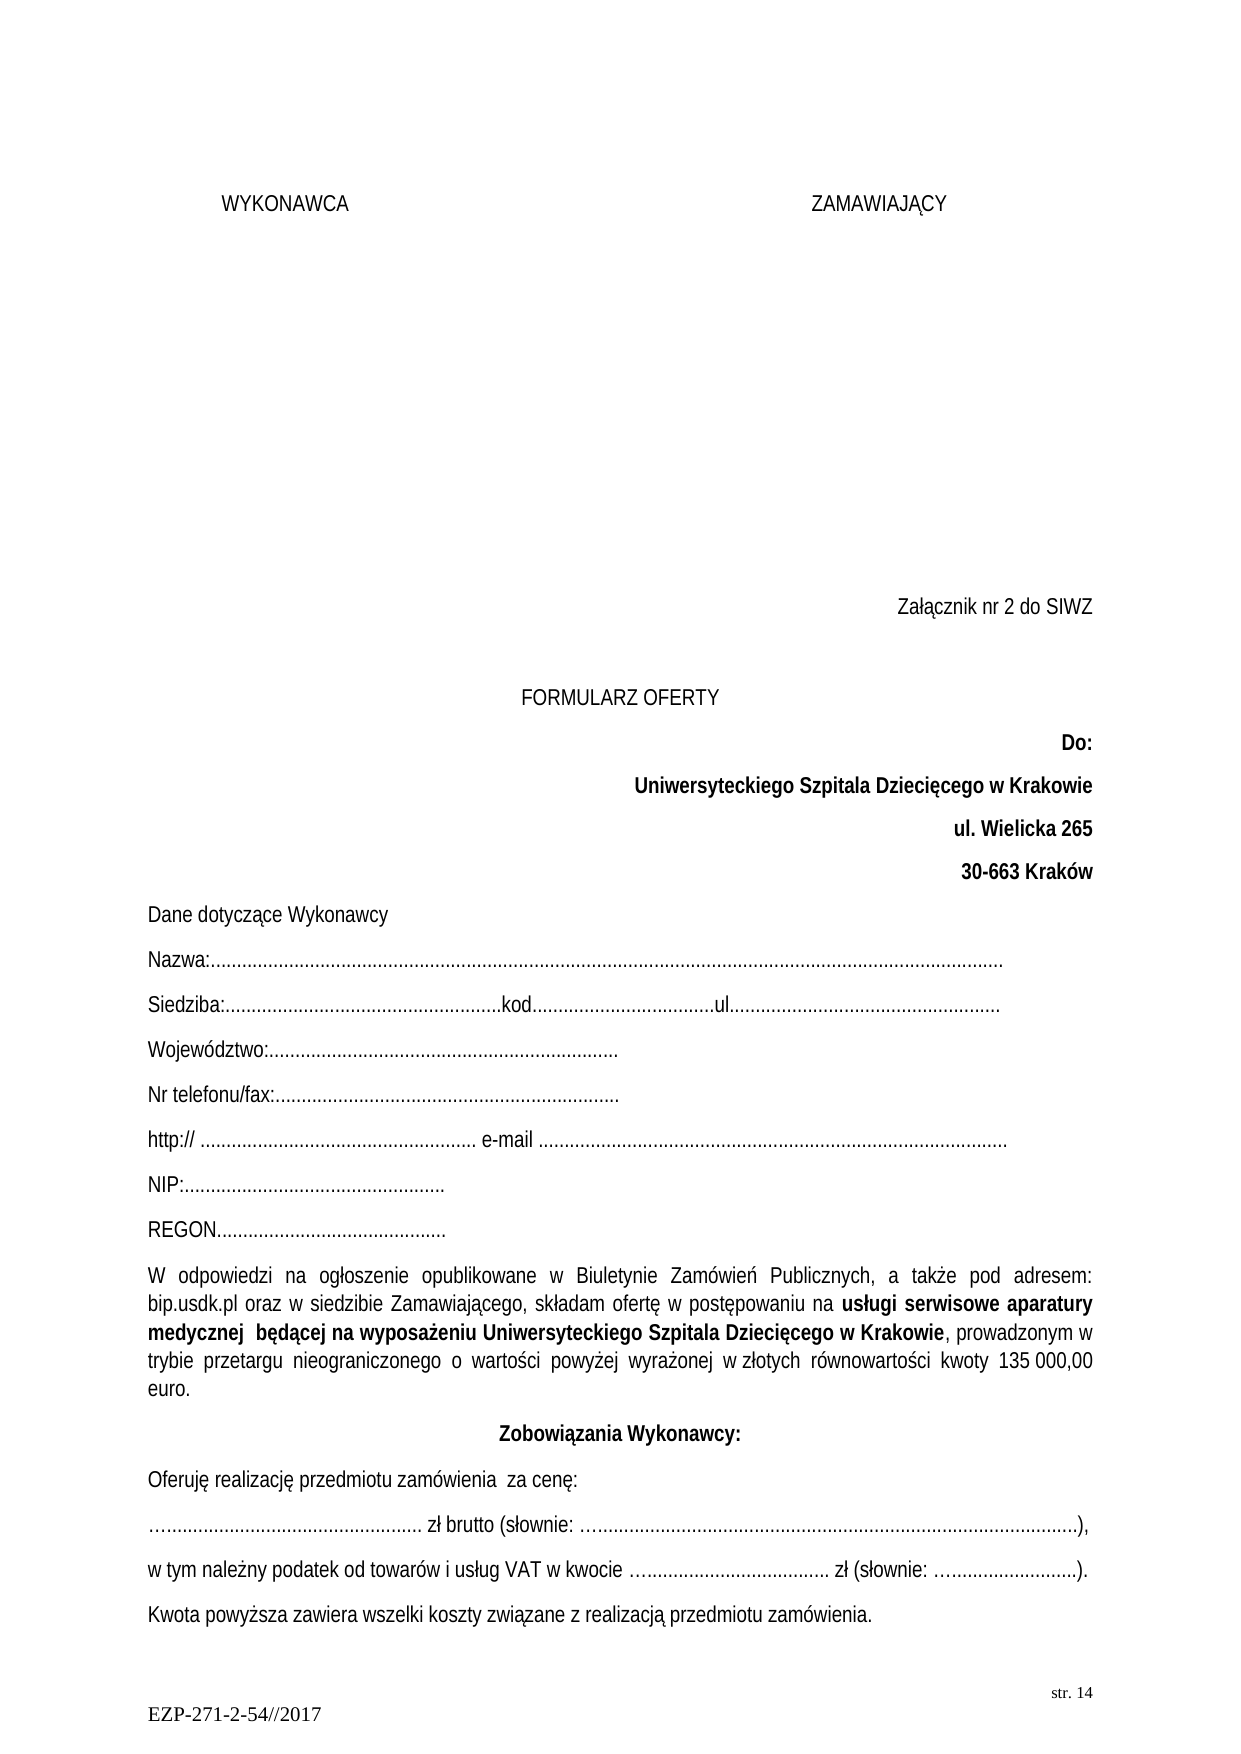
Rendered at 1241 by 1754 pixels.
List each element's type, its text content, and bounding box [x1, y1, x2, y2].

text Do: [148, 729, 1093, 755]
text Dane dotyczące Wykonawcy [148, 901, 1093, 927]
text Uniwersyteckiego Szpitala Dziecięcego w Krakowie [148, 772, 1093, 798]
text NIP:.................................................. [148, 1171, 1093, 1198]
text http:// ..................................................... e-mail .......................................................................................... [148, 1126, 1093, 1153]
text WYKONAWCA ZAMAWIAJĄCY [148, 189, 1093, 216]
text …................................................. zł brutto (słownie: …............................................................................................), [148, 1511, 1093, 1537]
text Nr telefonu/fax:.................................................................. [148, 1081, 1093, 1107]
text Załącznik nr 2 do SIWZ [148, 593, 1093, 620]
text 30-663 Kraków [148, 858, 1093, 884]
text ul. Wielicka 265 [148, 815, 1093, 841]
text REGON............................................ [148, 1216, 1093, 1243]
text Oferuję realizację przedmiotu zamówienia za cenę: [148, 1466, 1093, 1492]
text FORMULARZ OFERTY [148, 683, 1093, 710]
text W odpowiedzi na ogłoszenie opublikowane w Biuletynie Zamówień Publicznych, a także pod adresem: bip.usdk.pl oraz w siedzibie Zamawiającego, składam ofertę w postępowaniu na usługi serwisowe aparatury medycznej będącej na wyposażeniu Uniwersyteckiego Szpitala Dziecięcego w Krakowie, prowadzonym w trybie przetargu nieograniczonego o wartości powyżej wyrażonej w złotych równowartości kwoty 135 000,00 euro. [148, 1262, 1093, 1402]
text Siedziba:.....................................................kod...................................ul.................................................... [148, 991, 1093, 1017]
text Zobowiązania Wykonawcy: [148, 1420, 1093, 1447]
text Nazwa:........................................................................................................................................................ [148, 946, 1093, 972]
text Województwo:................................................................... [148, 1036, 1093, 1062]
text w tym należny podatek od towarów i usług VAT w kwocie …................................... zł (słownie: …........................). [148, 1556, 1093, 1582]
text Kwota powyższa zawiera wszelki koszty związane z realizacją przedmiotu zamówienia. [148, 1601, 1093, 1627]
